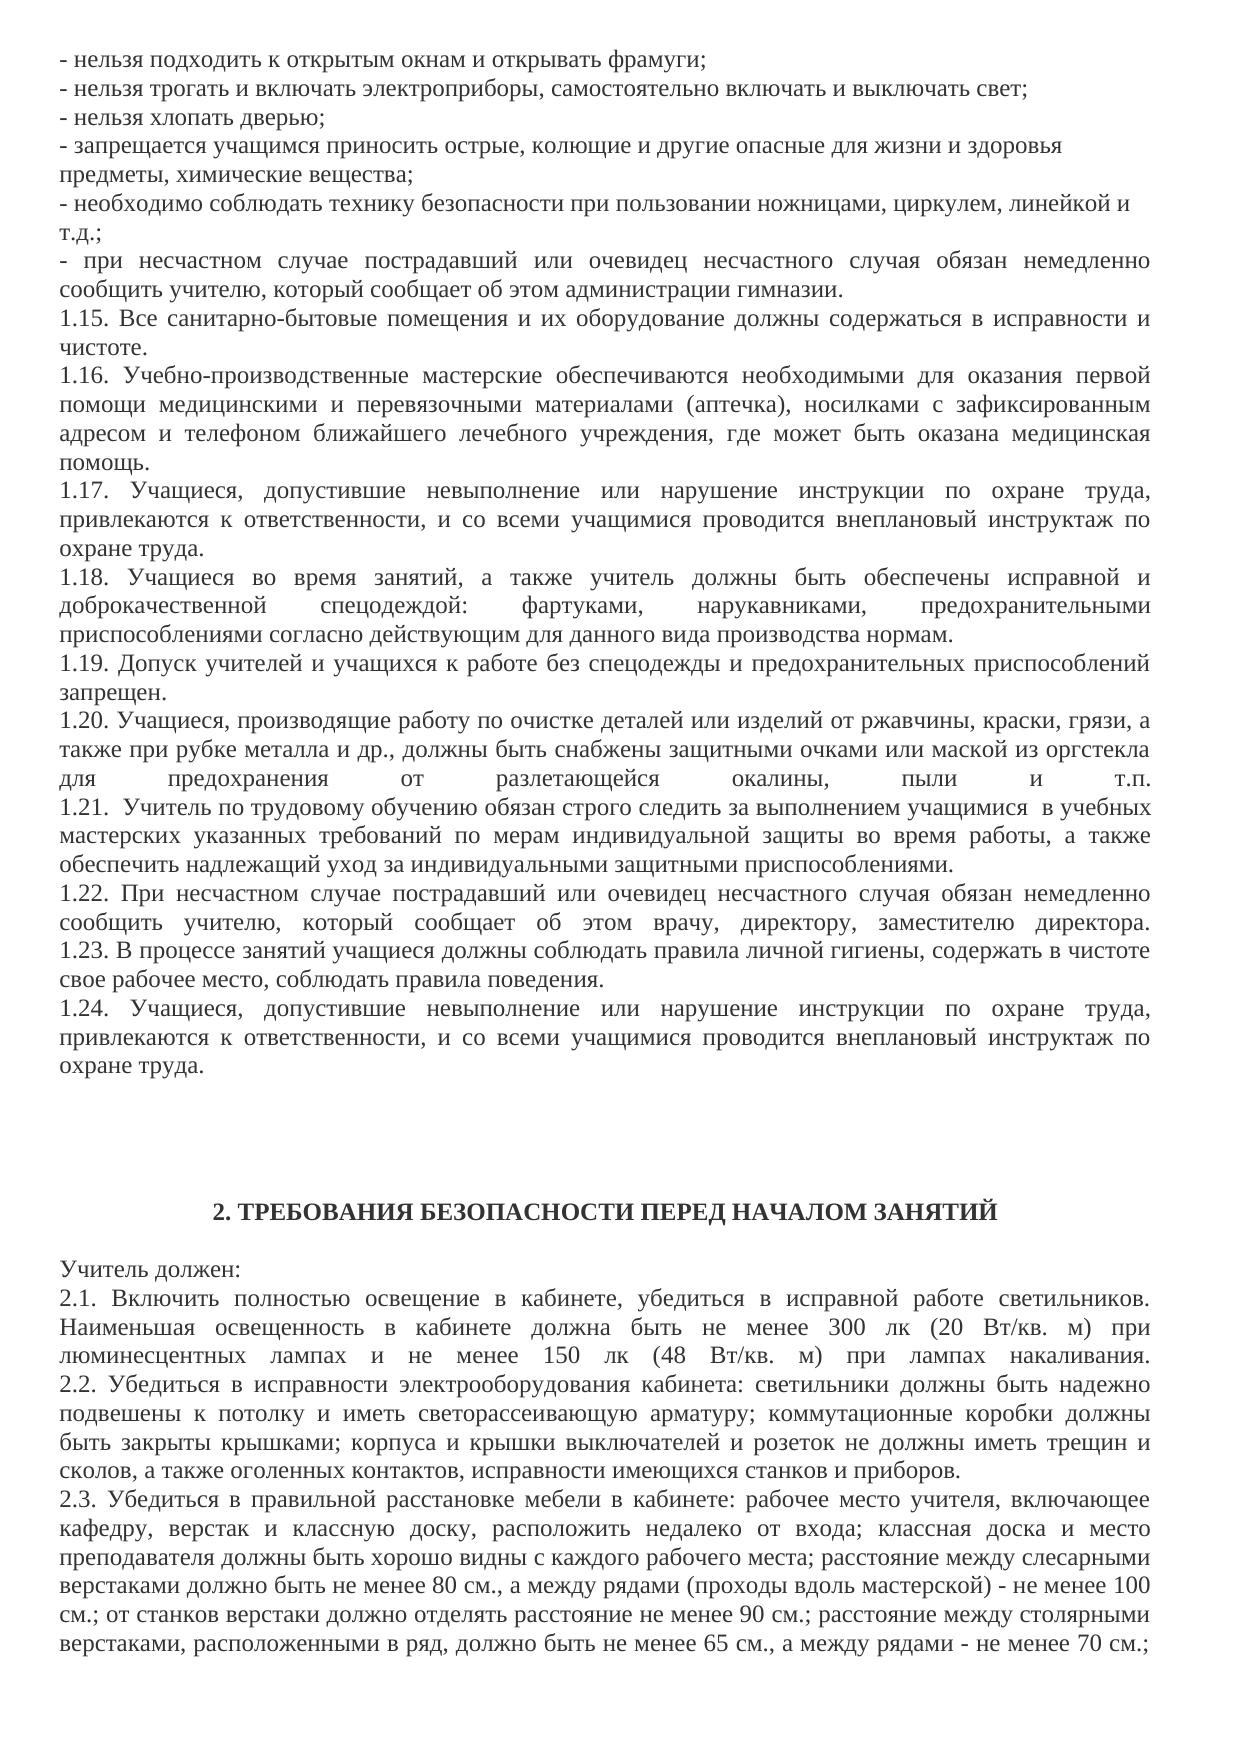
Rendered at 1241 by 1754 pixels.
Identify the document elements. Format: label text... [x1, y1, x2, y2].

text 2.1. Включить полностью освещение в кабинете, убедиться в исправной работе светильников. Наименьшая освещенность в кабинете должна быть не менее 300 лк (20 Вт/кв. м) при люминесцентных лампах и не менее 150 лк (48 Вт/кв. м) при лампах накаливания. 2.2. Убедиться в исправности электрооборудования кабинета: светильники должны быть надежно подвешены к потолку и иметь светорассеивающую арматуру; коммутационные коробки должны быть закрыты крышками; корпуса и крышки выключателей и розеток не должны иметь трещин и сколов, а также оголенных контактов, исправности имеющихся станков и приборов. [59, 1283, 1152, 1484]
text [59, 1484, 1152, 1657]
text - необходимо соблюдать технику безопасности при пользовании ножницами, циркулем, линейкой и т.д.; [59, 188, 1152, 246]
text 2. ТРЕБОВАНИЯ БЕЗОПАСНОСТИ ПЕРЕД НАЧАЛОМ ЗАНЯТИЙ [59, 1197, 1152, 1226]
text 1.19. Допуск учителей и учащихся к работе без спецодежды и предохранительных приспособлений запрещен. [59, 648, 1152, 706]
text 1.24. Учащиеся, допустившие невыполнение или нарушение инструкции по охране труда, привлекаются к ответственности, и со всеми учащимися проводится внеплановый инструктаж по охране труда. [59, 993, 1152, 1079]
text - нельзя подходить к открытым окнам и открывать фрамуги; - нельзя трогать и включать электроприборы, самостоятельно включать и выключать свет; - нельзя хлопать дверью; - запрещается учащимся приносить острые, колющие и другие опасные для жизни и здоровья предметы, химические вещества; [59, 44, 1152, 188]
text 1.16. Учебно-производственные мастерские обеспечиваются необходимыми для оказания первой помощи медицинскими и перевязочными материалами (аптечка), носилками с зафиксированным адресом и телефоном ближайшего лечебного учреждения, где может быть оказана медицинская помощь. [59, 361, 1152, 476]
text 1.15. Все санитарно-бытовые помещения и их оборудование должны содержаться в исправности и чистоте. [59, 303, 1152, 361]
text Учитель должен: [59, 1226, 1152, 1283]
text 1.22. При несчастном случае пострадавший или очевидец несчастного случая обязан немедленно сообщить учителю, который сообщает об этом врачу, директору, заместителю директора. 1.23. В процессе занятий учащиеся должны соблюдать правила личной гигиены, содержать в чистоте свое рабочее место, соблюдать правила поведения. [59, 878, 1152, 993]
text 1.17. Учащиеся, допустившие невыполнение или нарушение инструкции по охране труда, привлекаются к ответственности, и со всеми учащимися проводится внеплановый инструктаж по охране труда. [59, 476, 1152, 562]
text - при несчастном случае пострадавший или очевидец несчастного случая обязан немедленно сообщить учителю, который сообщает об этом администрации гимназии. [59, 246, 1152, 303]
text 1.20. Учащиеся, производящие работу по очистке деталей или изделий от ржавчины, краски, грязи, а также при рубке металла и др., должны быть снабжены защитными очками или маской из оргстекла для предохранения от разлетающейся окалины, пыли и т.п. 1.21. Учитель по трудовому обучению обязан строго следить за выполнением учащимися в учебных мастерских указанных требований по мерам индивидуальной защиты во время работы, а также обеспечить надлежащий уход за индивидуальными защитными приспособлениями. [59, 706, 1152, 878]
text 1.18. Учащиеся во время занятий, а также учитель должны быть обеспечены исправной и доброкачественной спецодеждой: фартуками, нарукавниками, предохранительными приспособлениями согласно действующим для данного вида производства нормам. [59, 562, 1152, 648]
